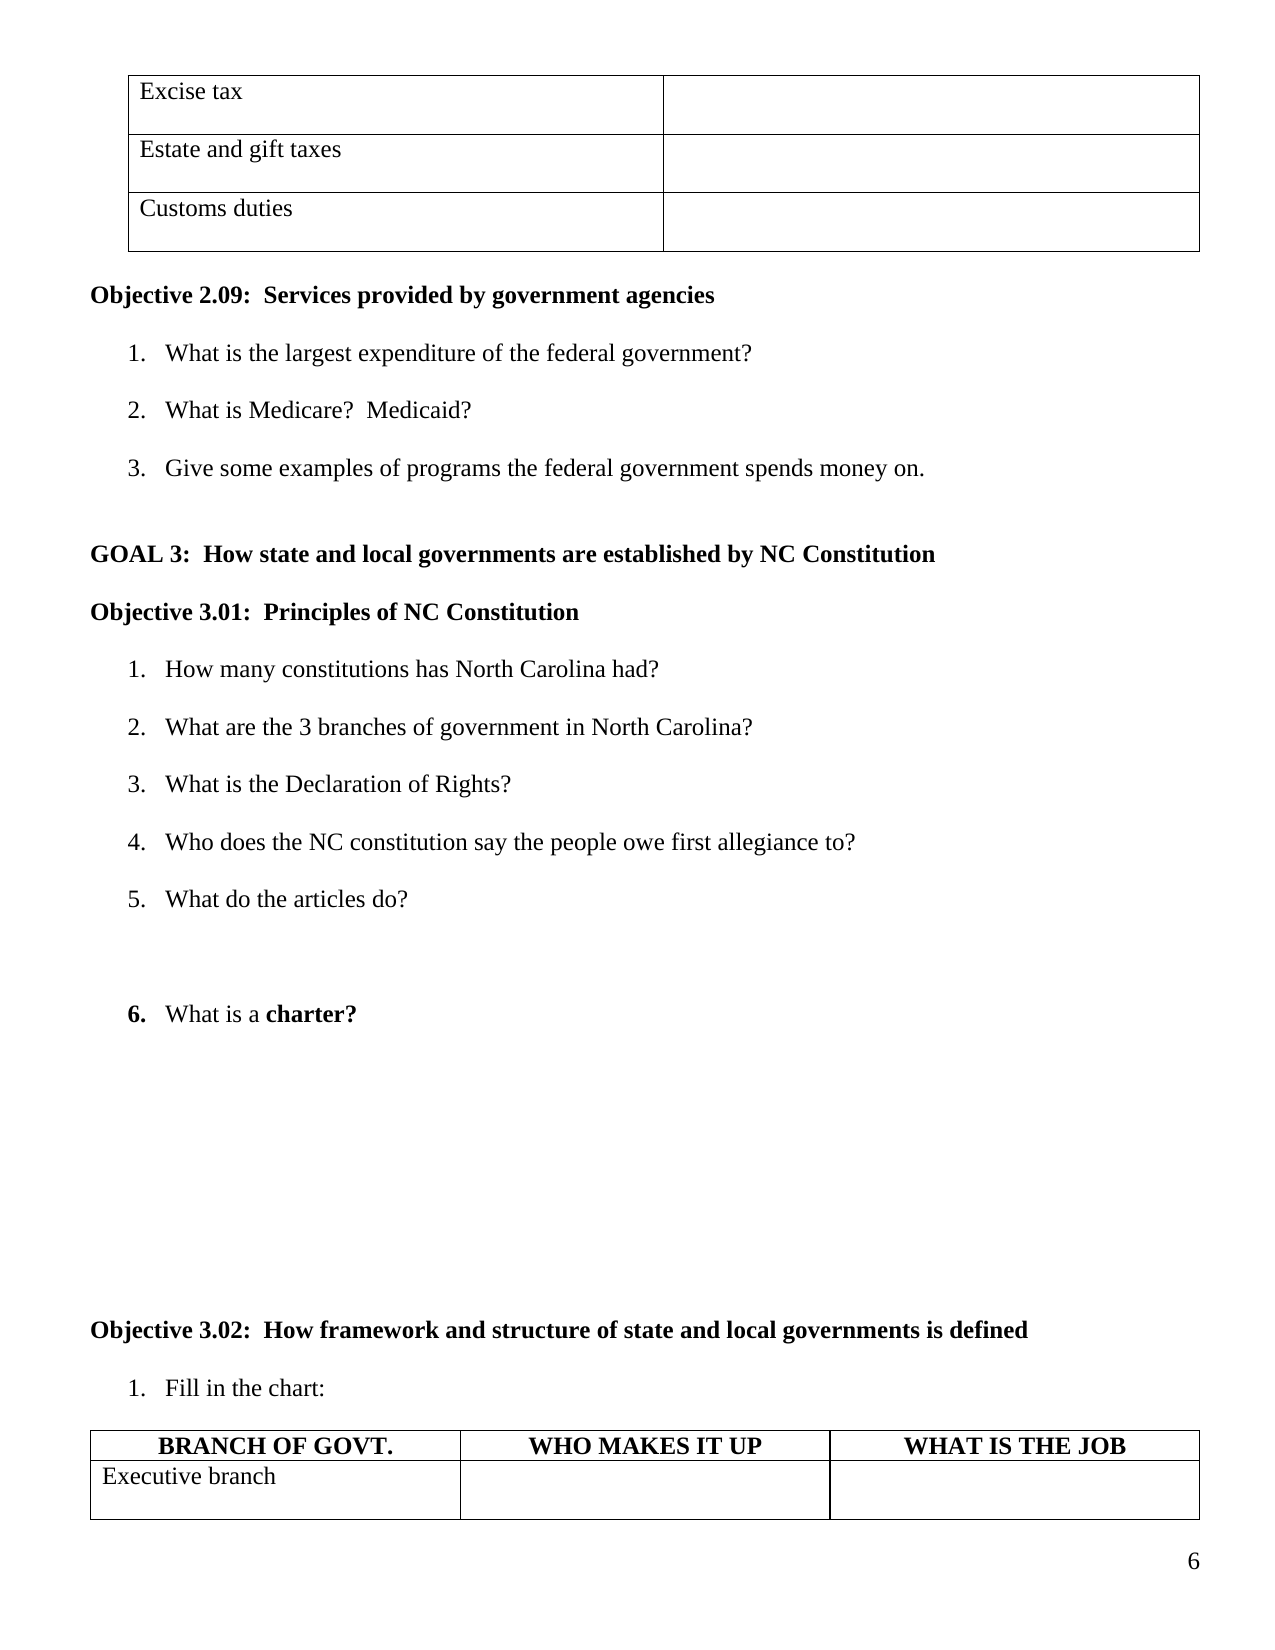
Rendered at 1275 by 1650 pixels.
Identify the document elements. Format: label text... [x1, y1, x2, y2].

table_header WHO MAKES IT UP [461, 1431, 829, 1460]
text Objective 3.01: Principles of NC Constitution [90, 597, 1200, 625]
list What is the Declaration of Rights? [127, 769, 1200, 798]
table_cell Excise tax [129, 76, 663, 133]
table_cell [664, 193, 1199, 251]
list What do the articles do? [127, 884, 1200, 913]
list Who does the NC constitution say the people owe first allegiance to? [127, 827, 1200, 855]
list Give some examples of programs the federal government spends money on. [127, 453, 1200, 482]
list How many constitutions has North Carolina had? [127, 654, 1200, 683]
list Fill in the chart: [127, 1373, 1200, 1402]
table_cell [664, 76, 1199, 133]
subtitle Objective 2.09: Services provided by government agencies [90, 280, 1200, 309]
list What is a charter? [127, 999, 1200, 1028]
subtitle Objective 3.02: How framework and structure of state and local governments is defined [90, 1315, 1200, 1344]
table_cell [664, 135, 1199, 192]
list What is the largest expenditure of the federal government? [127, 338, 1200, 367]
table_cell Executive branch [91, 1461, 460, 1519]
list What is Medicare? Medicaid? [127, 395, 1200, 424]
subtitle GOAL 3: How state and local governments are established by NC Constitution [90, 539, 1200, 568]
table_cell Estate and gift taxes [129, 135, 663, 192]
table_cell Customs duties [129, 193, 663, 251]
table_cell [831, 1461, 1199, 1519]
list What are the 3 branches of government in North Carolina? [127, 712, 1200, 740]
table_header WHAT IS THE JOB [831, 1431, 1199, 1460]
table_cell [461, 1461, 829, 1519]
table_header BRANCH OF GOVT. [91, 1431, 460, 1460]
